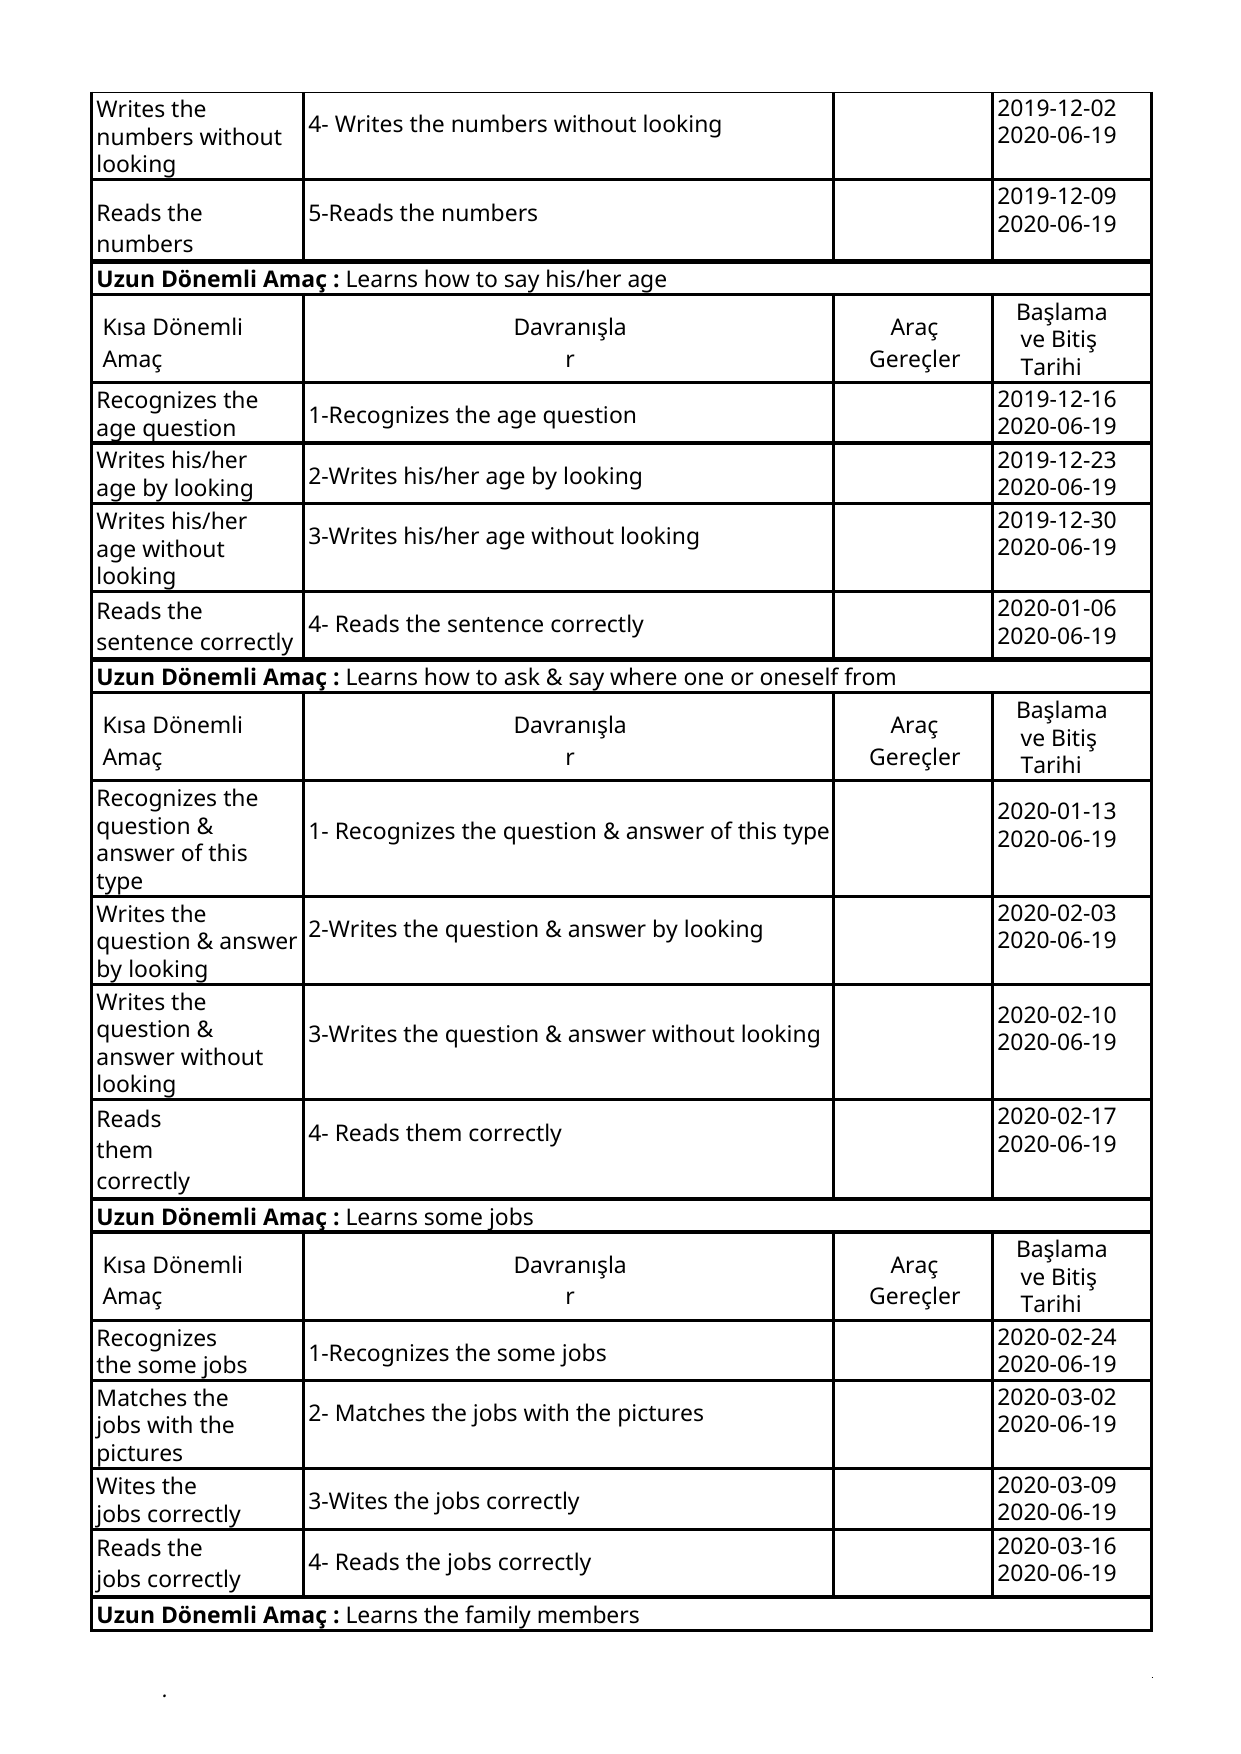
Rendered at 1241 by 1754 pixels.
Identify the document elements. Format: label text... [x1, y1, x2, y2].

table_cell 4- Reads the jobs correctly [305, 1531, 832, 1594]
table_header [835, 93, 991, 178]
table_cell 1- Recognizes the question & answer of this type [305, 782, 832, 894]
table_cell 3-Wites the jobs correctly [305, 1470, 832, 1527]
table_cell Matches the jobs with the pictures [93, 1382, 302, 1467]
table_cell 4- Reads them correctly [305, 1101, 832, 1196]
table_cell [835, 782, 991, 894]
table_cell 3-Writes his/her age without looking [305, 505, 832, 590]
table_cell 2019-12-30 2020-06-19 [994, 505, 1150, 590]
table_cell Recognizes the age question [93, 384, 302, 441]
table_cell Reads the numbers [93, 181, 302, 259]
table_cell Reads the jobs correctly [93, 1531, 302, 1594]
table_cell Writes the question & answer without looking [93, 986, 302, 1098]
table_cell 1-Recognizes the age question [305, 384, 832, 441]
table_cell [835, 1531, 991, 1594]
table_cell 2020-01-06 2020-06-19 [994, 593, 1150, 657]
table_cell Recognizes the some jobs [93, 1322, 302, 1379]
table_cell 1-Recognizes the some jobs [305, 1322, 832, 1379]
table_cell 2019-12-09 2020-06-19 [994, 181, 1150, 259]
table_cell Davranışlar [305, 1234, 832, 1318]
table_cell 2- Matches the jobs with the pictures [305, 1382, 832, 1467]
table_cell [835, 445, 991, 502]
table_cell Kısa Dönemli Amaç [93, 296, 302, 381]
table_cell Araç Gereçler [835, 1234, 991, 1318]
table_cell 2020-03-09 2020-06-19 [994, 1470, 1150, 1527]
table_cell Kısa Dönemli Amaç [93, 694, 302, 779]
table_cell [835, 1470, 991, 1527]
table_cell [835, 505, 991, 590]
table_cell 2-Writes the question & answer by looking [305, 898, 832, 983]
table_cell [835, 181, 991, 259]
table_cell Davranışlar [305, 694, 832, 779]
table_cell Araç Gereçler [835, 694, 991, 779]
table_cell Wites the jobs correctly [93, 1470, 302, 1527]
table_cell 2-Writes his/her age by looking [305, 445, 832, 502]
table_cell [835, 986, 991, 1098]
table_cell 2020-02-17 2020-06-19 [994, 1101, 1150, 1196]
table_header 4- Writes the numbers without looking [305, 93, 832, 178]
table_cell Uzun Dönemli Amaç : Learns the family members [93, 1599, 1150, 1628]
table_cell Başlama ve Bitiş Tarihi [994, 1234, 1150, 1318]
table_header Writes the numbers without looking [93, 93, 302, 178]
table_cell 2020-03-16 2020-06-19 [994, 1531, 1150, 1594]
table_cell 5-Reads the numbers [305, 181, 832, 259]
table_cell Writes his/her age by looking [93, 445, 302, 502]
table_cell Uzun Dönemli Amaç : Learns some jobs [93, 1201, 1150, 1230]
table_cell Uzun Dönemli Amaç : Learns how to ask & say where one or oneself from [93, 662, 1150, 691]
table_cell Araç Gereçler [835, 296, 991, 381]
table_cell 4- Reads the sentence correctly [305, 593, 832, 657]
table_cell 2020-02-03 2020-06-19 [994, 898, 1150, 983]
table_cell 2020-01-13 2020-06-19 [994, 782, 1150, 894]
table_cell [835, 1382, 991, 1467]
table_cell 2020-02-24 2020-06-19 [994, 1322, 1150, 1379]
table_cell [835, 593, 991, 657]
table_cell Başlama ve Bitiş Tarihi [994, 694, 1150, 779]
table_cell [835, 1322, 991, 1379]
table_cell Uzun Dönemli Amaç : Learns how to say his/her age [93, 264, 1150, 293]
table_cell Writes his/her age without looking [93, 505, 302, 590]
table_header 2019-12-02 2020-06-19 [994, 93, 1150, 178]
table_cell 2019-12-23 2020-06-19 [994, 445, 1150, 502]
table_cell Reads the sentence correctly [93, 593, 302, 657]
table_cell 2019-12-16 2020-06-19 [994, 384, 1150, 441]
table_cell Başlama ve Bitiş Tarihi [994, 296, 1150, 381]
table_cell 3-Writes the question & answer without looking [305, 986, 832, 1098]
table_cell [835, 898, 991, 983]
table_cell 2020-02-10 2020-06-19 [994, 986, 1150, 1098]
table_cell Kısa Dönemli Amaç [93, 1234, 302, 1318]
table_cell [835, 1101, 991, 1196]
table_cell [835, 384, 991, 441]
table_cell 2020-03-02 2020-06-19 [994, 1382, 1150, 1467]
table_cell Davranışlar [305, 296, 832, 381]
table_cell Writes the question & answer by looking [93, 898, 302, 983]
table_cell Reads them correctly [93, 1101, 302, 1196]
table_cell Recognizes the question & answer of this type [93, 782, 302, 894]
